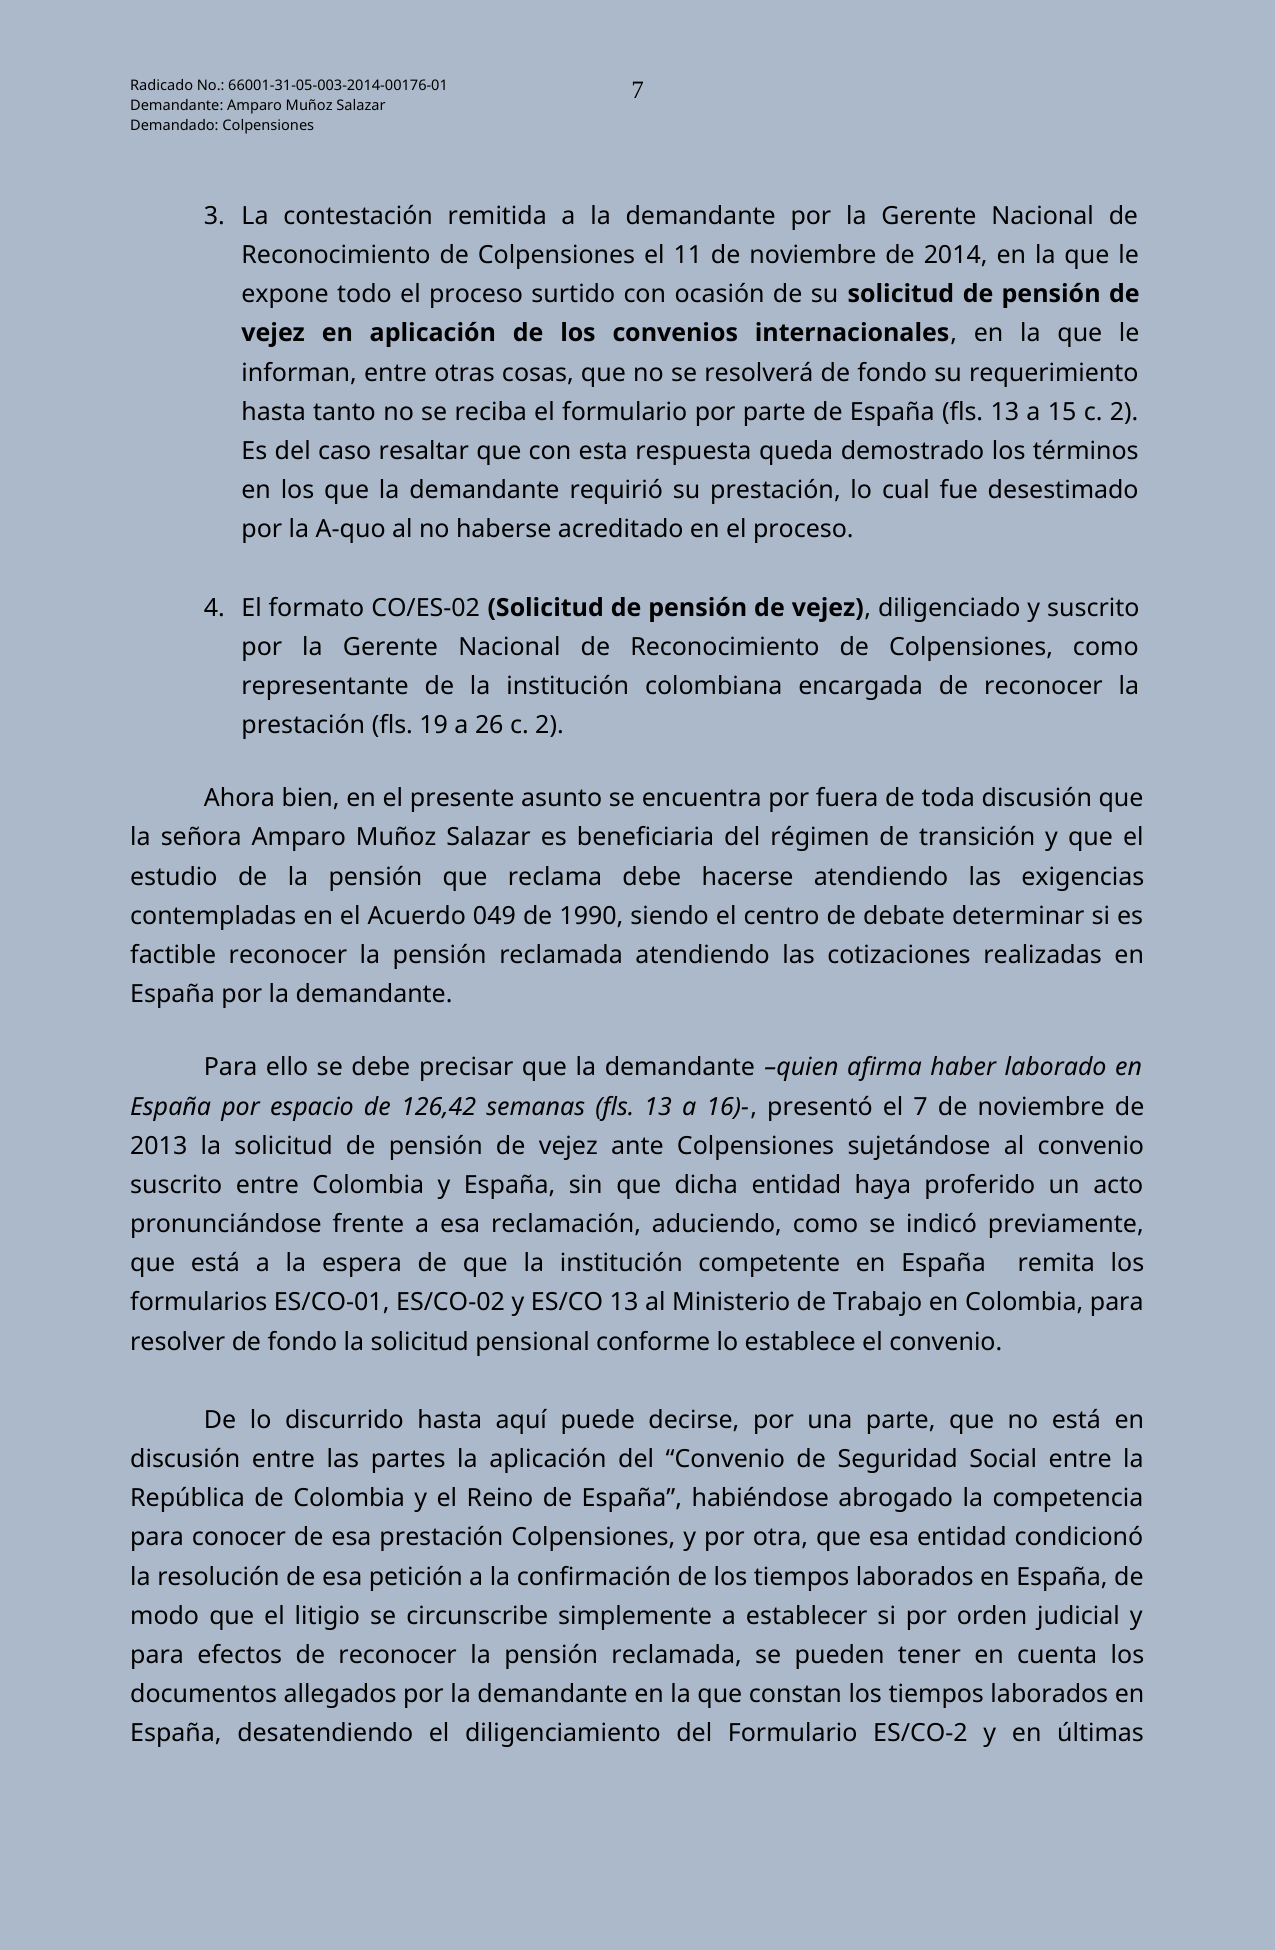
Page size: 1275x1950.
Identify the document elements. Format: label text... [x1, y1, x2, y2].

text Para ello se debe precisar que la demandante –quien afirma haber laborado en España por espacio de 126,42 semanas (fls. 13 a 16)-, presentó el 7 de noviembre de 2013 la solicitud de pensión de vejez ante Colpensiones sujetándose al convenio suscrito entre Colombia y España, sin que dicha entidad haya proferido un acto pronunciándose frente a esa reclamación, aduciendo, como se indicó previamente, que está a la espera de que la institución competente en España remita los formularios ES/CO-01, ES/CO-02 y ES/CO 13 al Ministerio de Trabajo en Colombia, para resolver de fondo la solicitud pensional conforme lo establece el convenio. [130, 1049, 1145, 1357]
list La contestación remitida a la demandante por la Gerente Nacional de Reconocimiento de Colpensiones el 11 de noviembre de 2014, en la que le expone todo el proceso surtido con ocasión de su solicitud de pensión de vejez en aplicación de los convenios internacionales, en la que le informan, entre otras cosas, que no se resolverá de fondo su requerimiento hasta tanto no se reciba el formulario por parte de España (fls. 13 a 15 c. 2). Es del caso resaltar que con esta respuesta queda demostrado los términos en los que la demandante requirió su prestación, lo cual fue desestimado por la A-quo al no haberse acreditado en el proceso. [204, 197, 1140, 545]
list El formato CO/ES-02 (Solicitud de pensión de vejez), diligenciado y suscrito por la Gerente Nacional de Reconocimiento de Colpensiones, como representante de la institución colombiana encargada de reconocer la prestación (fls. 19 a 26 c. 2). [204, 589, 1140, 741]
text Ahora bien, en el presente asunto se encuentra por fuera de toda discusión que la señora Amparo Muñoz Salazar es beneficiaria del régimen de transición y que el estudio de la pensión que reclama debe hacerse atendiendo las exigencias contempladas en el Acuerdo 049 de 1990, siendo el centro de debate determinar si es factible reconocer la pensión reclamada atendiendo las cotizaciones realizadas en España por la demandante. [130, 780, 1145, 1010]
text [130, 1401, 1145, 1749]
